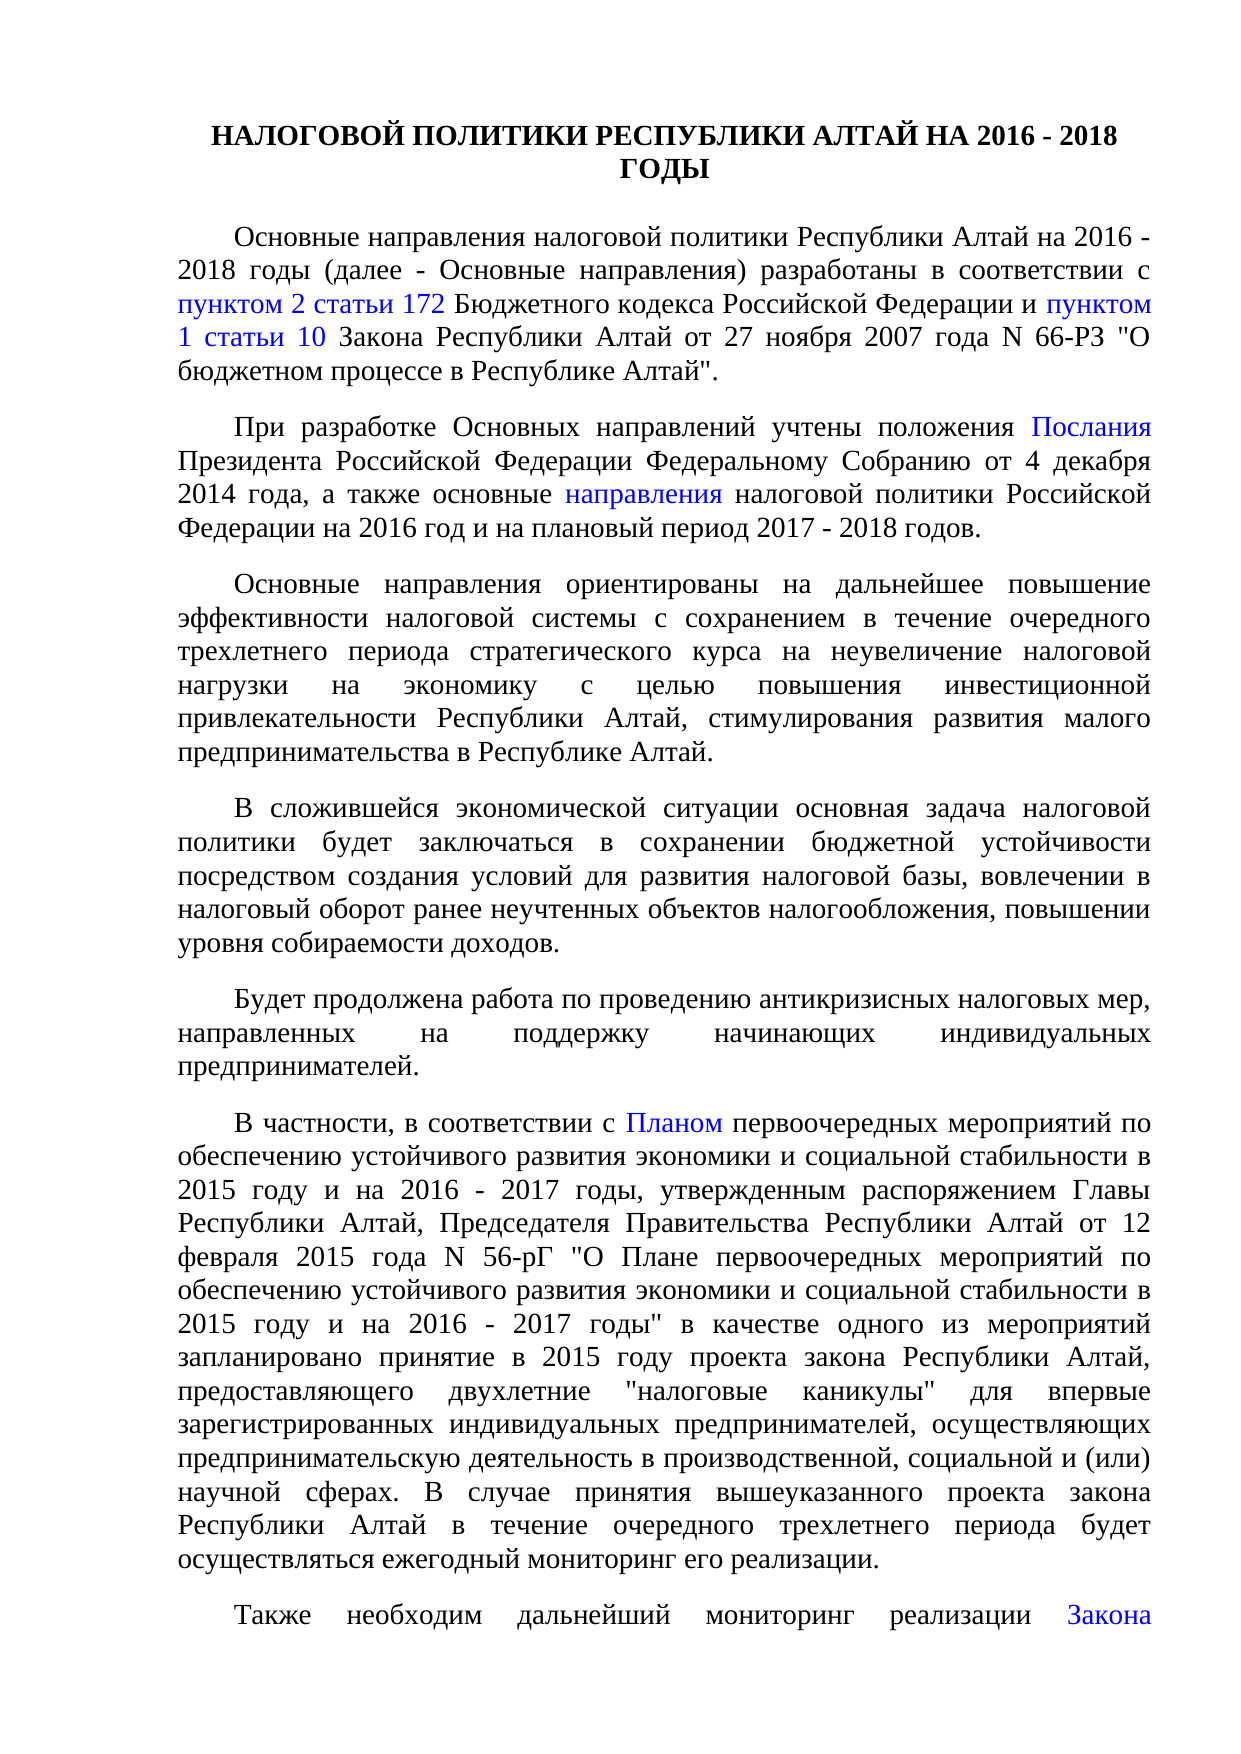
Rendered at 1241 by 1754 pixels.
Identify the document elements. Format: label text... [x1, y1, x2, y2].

text В сложившейся экономической ситуации основная задача налоговой политики будет заключаться в сохранении бюджетной устойчивости посредством создания условий для развития налоговой базы, вовлечении в налоговый оборот ранее неучтенных объектов налогообложения, повышении уровня собираемости доходов. [177, 791, 1152, 958]
text В частности, в соответствии с Планом первоочередных мероприятий по обеспечению устойчивого развития экономики и социальной стабильности в 2015 году и на 2016 - 2017 годы, утвержденным распоряжением Главы Республики Алтай, Председателя Правительства Республики Алтай от 12 февраля 2015 года N 56-рГ "О Плане первоочередных мероприятий по обеспечению устойчивого развития экономики и социальной стабильности в 2015 году и на 2016 - 2017 годы" в качестве одного из мероприятий запланировано принятие в 2015 году проекта закона Республики Алтай, предоставляющего двухлетние "налоговые каникулы" для впервые зарегистрированных индивидуальных предпринимателей, осуществляющих предпринимательскую деятельность в производственной, социальной и (или) научной сферах. В случае принятия вышеуказанного проекта закона Республики Алтай в течение очередного трехлетнего периода будет осуществляться ежегодный мониторинг его реализации. [177, 1105, 1152, 1574]
text Будет продолжена работа по проведению антикризисных налоговых мер, направленных на поддержку начинающих индивидуальных предпринимателей. [177, 981, 1152, 1082]
title НАЛОГОВОЙ ПОЛИТИКИ РЕСПУБЛИКИ АЛТАЙ НА 2016 - 2018 ГОДЫ [177, 118, 1152, 185]
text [177, 1597, 1152, 1631]
text При разработке Основных направлений учтены положения Послания Президента Российской Федерации Федеральному Собранию от 4 декабря 2014 года, а также основные направления налоговой политики Российской Федерации на 2016 год и на плановый период 2017 - 2018 годов. [177, 409, 1152, 543]
text Основные направления налоговой политики Республики Алтай на 2016 - 2018 годы (далее - Основные направления) разработаны в соответствии с пунктом 2 статьи 172 Бюджетного кодекса Российской Федерации и пунктом 1 статьи 10 Закона Республики Алтай от 27 ноября 2007 года N 66-РЗ "О бюджетном процессе в Республике Алтай". [177, 219, 1152, 386]
text Основные направления ориентированы на дальнейшее повышение эффективности налоговой системы с сохранением в течение очередного трехлетнего периода стратегического курса на неувеличение налоговой нагрузки на экономику с целью повышения инвестиционной привлекательности Республики Алтай, стимулирования развития малого предпринимательства в Республике Алтай. [177, 566, 1152, 768]
